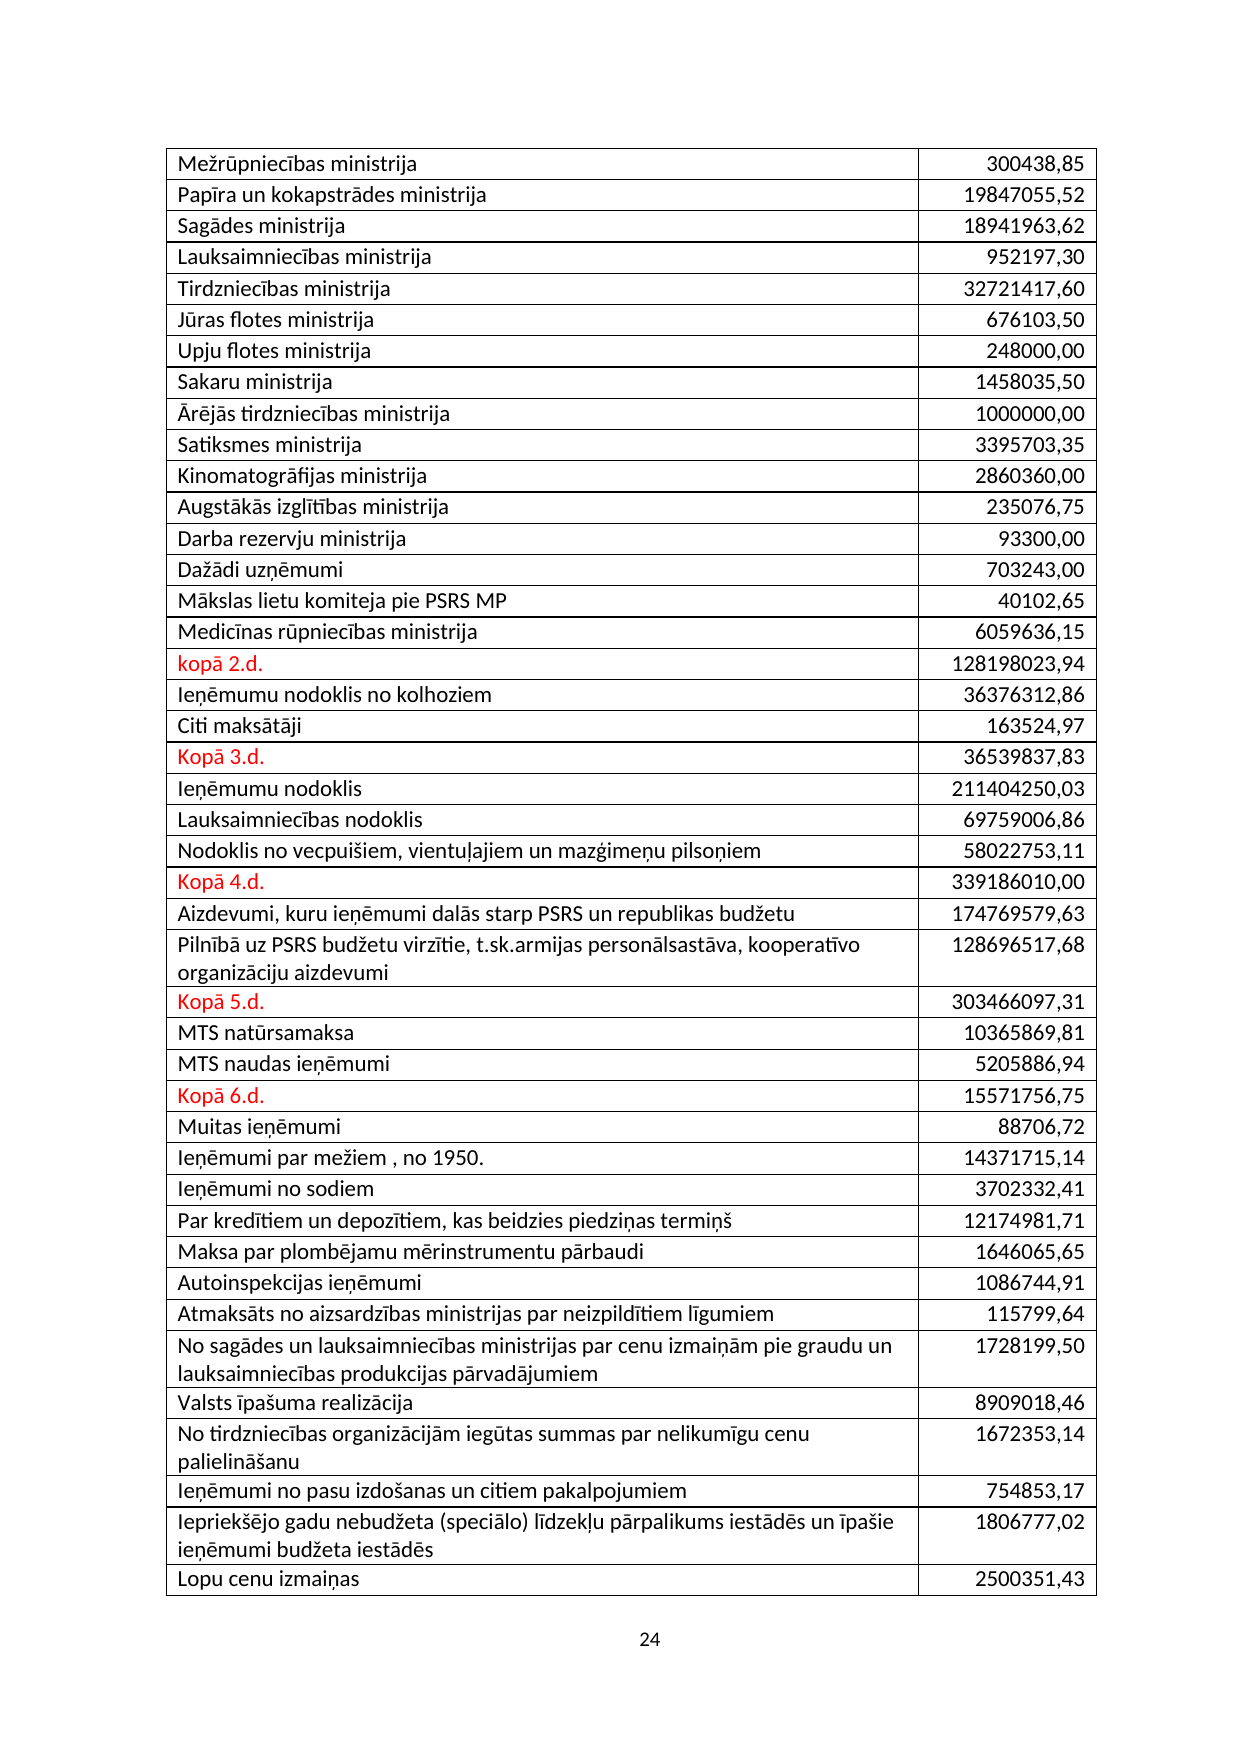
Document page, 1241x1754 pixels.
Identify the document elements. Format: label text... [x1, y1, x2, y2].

table_cell Lopu cenu izmaiņas [167, 1565, 918, 1595]
table_cell 3702332,41 [919, 1175, 1096, 1205]
table_cell Medicīnas rūpniecības ministrija [167, 618, 918, 648]
table_cell 211404250,03 [919, 774, 1096, 804]
table_cell Aizdevumi, kuru ieņēmumi dalās starp PSRS un republikas budžetu [167, 899, 918, 929]
table_cell Pilnībā uz PSRS budžetu virzītie, t.sk.armijas personālsastāva, kooperatīvo organizāciju aizdevumi [167, 930, 918, 986]
table_cell Jūras flotes ministrija [167, 305, 918, 335]
table_cell 703243,00 [919, 555, 1096, 585]
table_cell Sakaru ministrija [167, 368, 918, 398]
table_cell 18941963,62 [919, 211, 1096, 241]
table_cell 115799,64 [919, 1300, 1096, 1330]
table_cell MTS natūrsamaksa [167, 1018, 918, 1048]
table_cell 248000,00 [919, 336, 1096, 366]
table_cell Mākslas lietu komiteja pie PSRS MP [167, 586, 918, 616]
table_cell 8909018,46 [919, 1388, 1096, 1418]
table_cell 952197,30 [919, 243, 1096, 273]
table_cell Sagādes ministrija [167, 211, 918, 241]
table_cell No sagādes un lauksaimniecības ministrijas par cenu izmaiņām pie graudu un lauksaimniecības produkcijas pārvadājumiem [167, 1331, 918, 1387]
table_cell 3395703,35 [919, 430, 1096, 460]
table_cell 1672353,14 [919, 1419, 1096, 1475]
table_cell Kopā 3.d. [167, 743, 918, 773]
table_cell Ieņēmumi no pasu izdošanas un citiem pakalpojumiem [167, 1476, 918, 1506]
table_cell 93300,00 [919, 524, 1096, 554]
table_cell 58022753,11 [919, 836, 1096, 866]
table_cell Lauksaimniecības ministrija [167, 243, 918, 273]
table_cell 69759006,86 [919, 805, 1096, 835]
table_cell Citi maksātāji [167, 711, 918, 741]
table_cell 1728199,50 [919, 1331, 1096, 1387]
table_cell Papīra un kokapstrādes ministrija [167, 180, 918, 210]
table_cell 14371715,14 [919, 1143, 1096, 1173]
table_cell 15571756,75 [919, 1081, 1096, 1111]
table_cell 40102,65 [919, 586, 1096, 616]
table_cell Kopā 5.d. [167, 987, 918, 1017]
table_cell 1806777,02 [919, 1508, 1096, 1563]
table_cell kopā 2.d. [167, 649, 918, 679]
table_cell Ieņēmumi par mežiem , no 1950. [167, 1143, 918, 1173]
table_cell 6059636,15 [919, 618, 1096, 648]
table_cell 19847055,52 [919, 180, 1096, 210]
table_cell 235076,75 [919, 493, 1096, 523]
table_cell 32721417,60 [919, 274, 1096, 304]
table_cell 754853,17 [919, 1476, 1096, 1506]
table_cell 2860360,00 [919, 461, 1096, 491]
table_cell Nodoklis no vecpuišiem, vientuļajiem un mazģimeņu pilsoņiem [167, 836, 918, 866]
table_cell 174769579,63 [919, 899, 1096, 929]
table_cell Maksa par plombējamu mērinstrumentu pārbaudi [167, 1237, 918, 1267]
table_cell Autoinspekcijas ieņēmumi [167, 1268, 918, 1298]
table_cell Satiksmes ministrija [167, 430, 918, 460]
table_cell 1458035,50 [919, 368, 1096, 398]
table_cell 88706,72 [919, 1112, 1096, 1142]
table_cell Lauksaimniecības nodoklis [167, 805, 918, 835]
table_cell Ārējās tirdzniecības ministrija [167, 399, 918, 429]
table_cell 1646065,65 [919, 1237, 1096, 1267]
table_cell Darba rezervju ministrija [167, 524, 918, 554]
table_cell Kinomatogrāfijas ministrija [167, 461, 918, 491]
table_cell 163524,97 [919, 711, 1096, 741]
table_cell Tirdzniecības ministrija [167, 274, 918, 304]
table_cell Kopā 4.d. [167, 868, 918, 898]
table_cell 2500351,43 [919, 1565, 1096, 1595]
table_cell Ieņēmumi no sodiem [167, 1175, 918, 1205]
table_cell Ieņēmumu nodoklis no kolhoziem [167, 680, 918, 710]
table_cell 1086744,91 [919, 1268, 1096, 1298]
table_cell 128198023,94 [919, 649, 1096, 679]
table_cell Dažādi uzņēmumi [167, 555, 918, 585]
table_cell Muitas ieņēmumi [167, 1112, 918, 1142]
table_cell No tirdzniecības organizācijām iegūtas summas par nelikumīgu cenu palielināšanu [167, 1419, 918, 1475]
table_cell 36539837,83 [919, 743, 1096, 773]
table_cell Mežrūpniecības ministrija [167, 149, 918, 179]
table_cell MTS naudas ieņēmumi [167, 1050, 918, 1080]
table_cell 10365869,81 [919, 1018, 1096, 1048]
table_cell Augstākās izglītības ministrija [167, 493, 918, 523]
table_cell 128696517,68 [919, 930, 1096, 986]
table_cell 5205886,94 [919, 1050, 1096, 1080]
table_cell Par kredītiem un depozītiem, kas beidzies piedziņas termiņš [167, 1206, 918, 1236]
table_cell 676103,50 [919, 305, 1096, 335]
table_cell 36376312,86 [919, 680, 1096, 710]
table_cell 300438,85 [919, 149, 1096, 179]
table_cell 1000000,00 [919, 399, 1096, 429]
table_cell Ieņēmumu nodoklis [167, 774, 918, 804]
table_cell Valsts īpašuma realizācija [167, 1388, 918, 1418]
table_cell Iepriekšējo gadu nebudžeta (speciālo) līdzekļu pārpalikums iestādēs un īpašie ieņēmumi budžeta iestādēs [167, 1508, 918, 1563]
table_cell Atmaksāts no aizsardzības ministrijas par neizpildītiem līgumiem [167, 1300, 918, 1330]
table_cell 303466097,31 [919, 987, 1096, 1017]
table_cell 339186010,00 [919, 868, 1096, 898]
table_cell Upju flotes ministrija [167, 336, 918, 366]
table_cell 12174981,71 [919, 1206, 1096, 1236]
table_cell Kopā 6.d. [167, 1081, 918, 1111]
